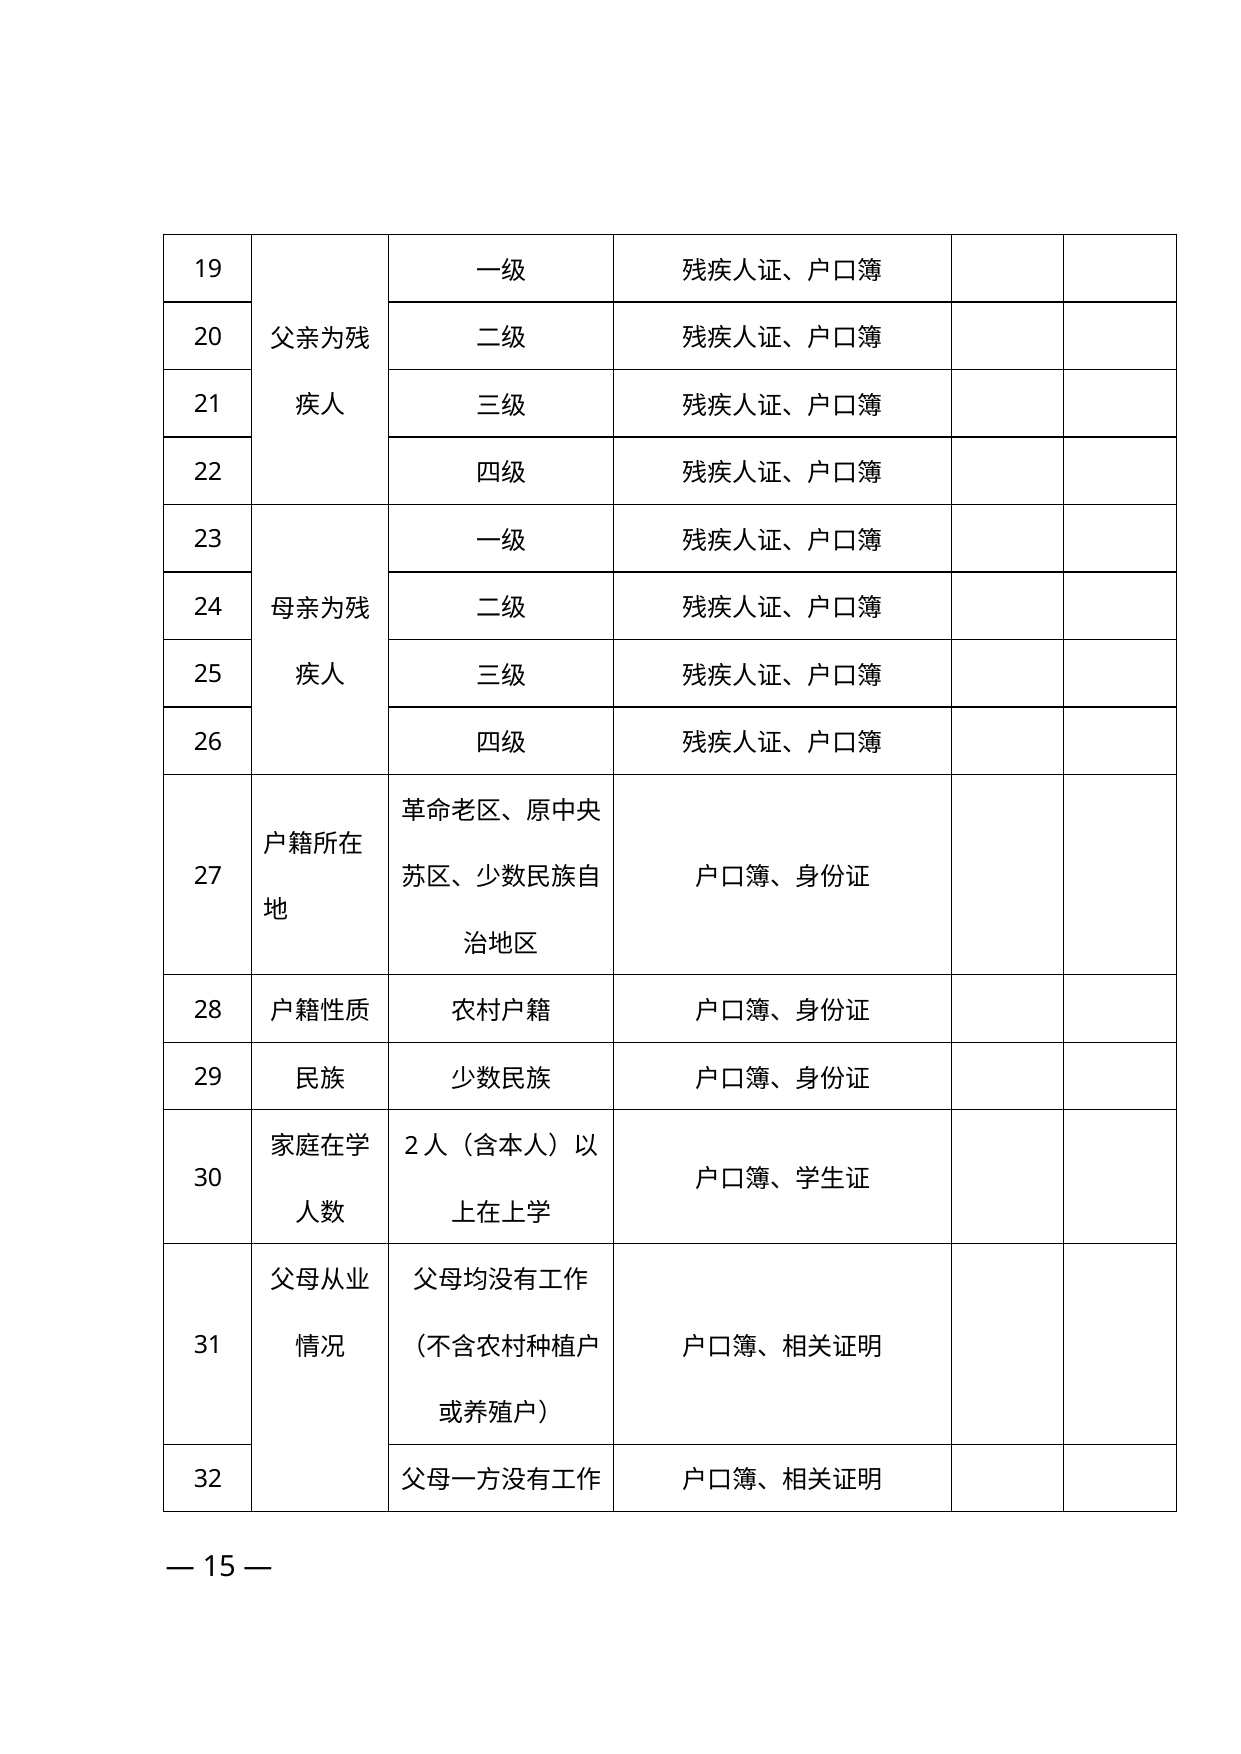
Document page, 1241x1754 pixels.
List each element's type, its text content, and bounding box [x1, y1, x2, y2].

table_cell 一级 [389, 235, 613, 301]
table_cell 31 [164, 1244, 251, 1444]
table_cell 残疾人证、户口簿 [614, 708, 951, 774]
table_cell 户口簿、相关证明 [614, 1244, 951, 1444]
table_cell [1064, 438, 1176, 504]
table_cell [952, 1244, 1063, 1444]
table_cell 户籍性质 [252, 975, 388, 1042]
table_cell 残疾人证、户口簿 [614, 505, 951, 571]
table_cell 残疾人证、户口簿 [614, 235, 951, 301]
table_cell 残疾人证、户口簿 [614, 303, 951, 369]
table_cell 户籍所在地 [252, 775, 388, 974]
table_cell [952, 708, 1063, 774]
table_cell 二级 [389, 573, 613, 639]
table_cell 残疾人证、户口簿 [614, 438, 951, 504]
table_cell 户口簿、身份证 [614, 775, 951, 974]
table_cell 一级 [389, 505, 613, 571]
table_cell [389, 1445, 613, 1511]
table_cell 19 [164, 235, 251, 301]
table_cell 农村户籍 [389, 975, 613, 1042]
table_cell 27 [164, 775, 251, 974]
table_cell [1064, 573, 1176, 639]
table_cell 父亲为残疾人 [252, 235, 388, 504]
table_cell [952, 573, 1063, 639]
table_cell [1064, 1445, 1176, 1511]
table_cell 少数民族 [389, 1043, 613, 1109]
table_cell 三级 [389, 370, 613, 436]
table_cell [952, 640, 1063, 706]
table_cell 32 [164, 1445, 251, 1511]
table_cell 26 [164, 708, 251, 774]
table_cell [1064, 640, 1176, 706]
table_cell [1064, 303, 1176, 369]
table_cell 23 [164, 505, 251, 571]
table_cell 家庭在学人数 [252, 1110, 388, 1243]
table_cell 残疾人证、户口簿 [614, 640, 951, 706]
table_cell [952, 1445, 1063, 1511]
table_cell [952, 303, 1063, 369]
table_cell 户口簿、身份证 [614, 1043, 951, 1109]
table_cell [1064, 370, 1176, 436]
table_cell [1064, 1244, 1176, 1444]
table_cell 残疾人证、户口簿 [614, 370, 951, 436]
table_cell [1064, 708, 1176, 774]
table_cell [952, 775, 1063, 974]
table_cell [952, 235, 1063, 301]
table_cell 29 [164, 1043, 251, 1109]
table_cell 25 [164, 640, 251, 706]
table_cell [952, 438, 1063, 504]
table_cell [952, 370, 1063, 436]
table_cell [952, 1043, 1063, 1109]
table_cell 21 [164, 370, 251, 436]
table_cell 三级 [389, 640, 613, 706]
table_cell 2人（含本人）以上在上学 [389, 1110, 613, 1243]
table_cell 四级 [389, 438, 613, 504]
table_cell 户口簿、学生证 [614, 1110, 951, 1243]
table_cell 28 [164, 975, 251, 1042]
table_cell 民族 [252, 1043, 388, 1109]
table_cell 22 [164, 438, 251, 504]
table_cell [1064, 235, 1176, 301]
table_cell 24 [164, 573, 251, 639]
table_cell 父母均没有工作（不含农村种植户或养殖户） [389, 1244, 613, 1444]
table_cell 户口簿、身份证 [614, 975, 951, 1042]
table_cell 户口簿、相关证明 [614, 1445, 951, 1511]
table_cell [1064, 1043, 1176, 1109]
table_cell 父母从业情况 [252, 1244, 388, 1511]
table_cell 残疾人证、户口簿 [614, 573, 951, 639]
table_cell [952, 505, 1063, 571]
table_cell 30 [164, 1110, 251, 1243]
table_cell [1064, 975, 1176, 1042]
table_cell [1064, 505, 1176, 571]
table_cell [1064, 775, 1176, 974]
table_cell [1064, 1110, 1176, 1243]
table_cell 革命老区、原中央苏区、少数民族自治地区 [389, 775, 613, 974]
table_cell [952, 975, 1063, 1042]
table_cell 20 [164, 303, 251, 369]
table_cell [952, 1110, 1063, 1243]
table_cell 二级 [389, 303, 613, 369]
table_cell 四级 [389, 708, 613, 774]
table_cell 母亲为残疾人 [252, 505, 388, 774]
